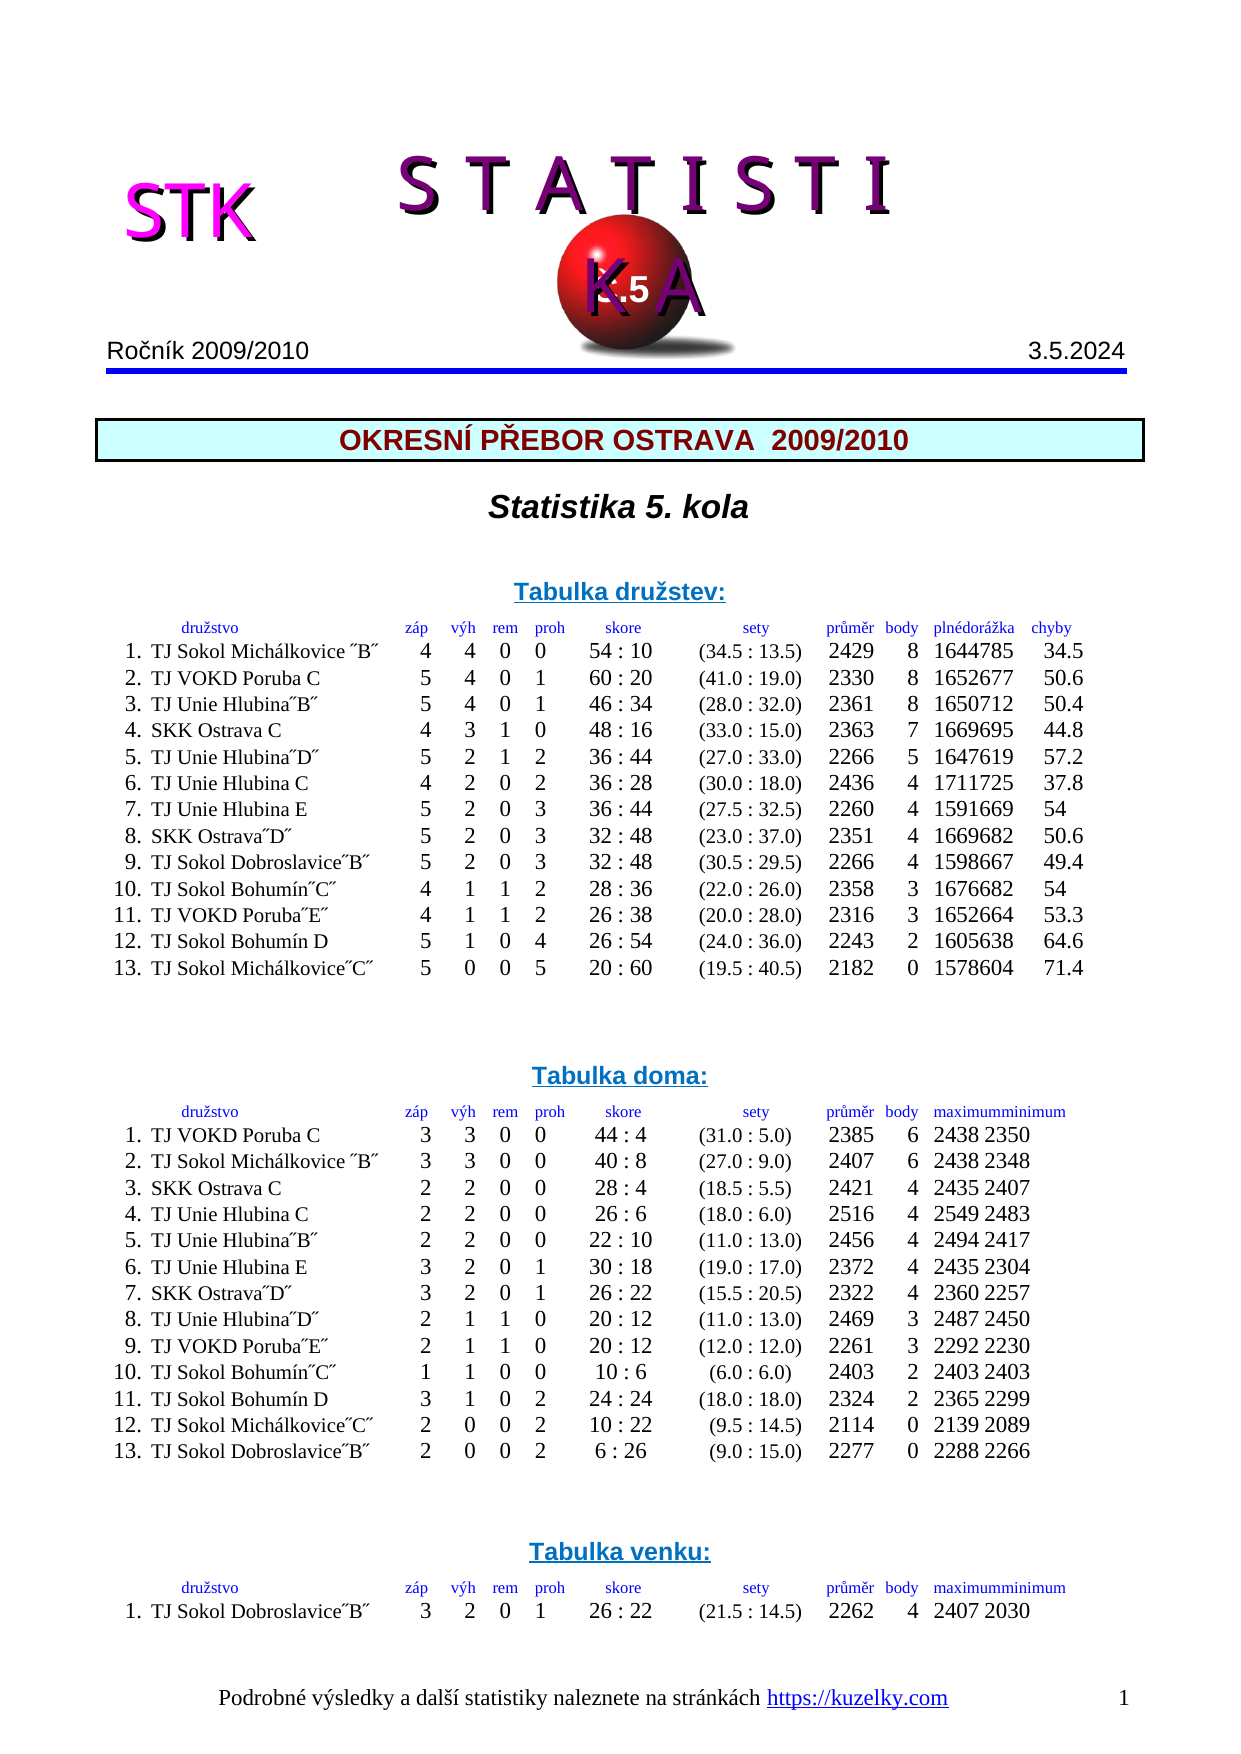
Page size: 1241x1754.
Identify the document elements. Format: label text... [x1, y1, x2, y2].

text 9. TJ VOKD Poruba˝E˝ 2 1 1 0 20 : 12 (12.0 : 12.0) 2261 3 2292 2230 [106, 1332, 1134, 1358]
text Č.5 [687, 267, 1134, 310]
text 7. TJ Unie Hlubina E 5 2 0 3 36 : 44 (27.5 : 32.5) 2260 4 1591 669 54 [106, 796, 1134, 822]
text 1. TJ Sokol Michálkovice ˝B˝ 4 4 0 0 54 : 10 (34.5 : 13.5) 2429 8 1644 785 34.5 [106, 637, 1134, 664]
text 2. TJ VOKD Poruba C 5 4 0 1 60 : 20 (41.0 : 19.0) 2330 8 1652 677 50.6 [106, 664, 1134, 690]
text Ročník 2009/2010 3.5.2024 [106, 336, 1134, 365]
text Č.5 [609, 267, 671, 310]
text 10. TJ Sokol Bohumín˝C˝ 4 1 1 2 28 : 36 (22.0 : 26.0) 2358 3 1676 682 54 [106, 874, 1134, 901]
subtitle Okresní přebor Ostrava 2009/2010 [98, 421, 1142, 459]
text družstvo záp výh rem proh skore sety průměr body maximum minimum [106, 1578, 1134, 1597]
text 11. TJ VOKD Poruba˝E˝ 4 1 1 2 26 : 38 (20.0 : 28.0) 2316 3 1652 664 53.3 [106, 901, 1134, 927]
text Tabulka doma: [94, 1061, 1145, 1089]
text 5. TJ Unie Hlubina˝D˝ 5 2 1 2 36 : 44 (27.0 : 33.0) 2266 5 1647 619 57.2 [106, 743, 1134, 769]
text družstvo záp výh rem proh skore sety průměr body plné dorážka chyby [106, 618, 1134, 637]
text 3. SKK Ostrava C 2 2 0 0 28 : 4 (18.5 : 5.5) 2421 4 2435 2407 [106, 1174, 1134, 1200]
text 3. TJ Unie Hlubina˝B˝ 5 4 0 1 46 : 34 (28.0 : 32.0) 2361 8 1650 712 50.4 [106, 690, 1134, 716]
text 11. TJ Sokol Bohumín D 3 1 0 2 24 : 24 (18.0 : 18.0) 2324 2 2365 2299 [106, 1384, 1134, 1411]
text 8. TJ Unie Hlubina˝D˝ 2 1 1 0 20 : 12 (11.0 : 13.0) 2469 3 2487 2450 [106, 1306, 1134, 1332]
text Č.5 [106, 267, 587, 310]
text 4. SKK Ostrava C 4 3 1 0 48 : 16 (33.0 : 15.0) 2363 7 1669 695 44.8 [106, 716, 1134, 743]
text družstvo záp výh rem proh skore sety průměr body maximum minimum [106, 1102, 1134, 1121]
text 1. TJ VOKD Poruba C 3 3 0 0 44 : 4 (31.0 : 5.0) 2385 6 2438 2350 [106, 1121, 1134, 1147]
text Statistika 5. kola [106, 487, 1134, 526]
text 4. TJ Unie Hlubina C 2 2 0 0 26 : 6 (18.0 : 6.0) 2516 4 2549 2483 [106, 1200, 1134, 1226]
text 12. TJ Sokol Bohumín D 5 1 0 4 26 : 54 (24.0 : 36.0) 2243 2 1605 638 64.6 [106, 927, 1134, 954]
text 13. TJ Sokol Dobroslavice˝B˝ 2 0 0 2 6 : 26 (9.0 : 15.0) 2277 0 2288 2266 [106, 1437, 1134, 1464]
text 6. TJ Unie Hlubina E 3 2 0 1 30 : 18 (19.0 : 17.0) 2372 4 2435 2304 [106, 1253, 1134, 1279]
text 5. TJ Unie Hlubina˝B˝ 2 2 0 0 22 : 10 (11.0 : 13.0) 2456 4 2494 2417 [106, 1226, 1134, 1253]
text Tabulka družstev: [94, 577, 1145, 606]
text 10. TJ Sokol Bohumín˝C˝ 1 1 0 0 10 : 6 (6.0 : 6.0) 2403 2 2403 2403 [106, 1358, 1134, 1384]
text 7. SKK Ostrava˝D˝ 3 2 0 1 26 : 22 (15.5 : 20.5) 2322 4 2360 2257 [106, 1279, 1134, 1306]
text 6. TJ Unie Hlubina C 4 2 0 2 36 : 28 (30.0 : 18.0) 2436 4 1711 725 37.8 [106, 769, 1134, 796]
text 2. TJ Sokol Michálkovice ˝B˝ 3 3 0 0 40 : 8 (27.0 : 9.0) 2407 6 2438 2348 [106, 1147, 1134, 1174]
text 13. TJ Sokol Michálkovice˝C˝ 5 0 0 5 20 : 60 (19.5 : 40.5) 2182 0 1578 604 71.4 [106, 954, 1134, 980]
text 9. TJ Sokol Dobroslavice˝B˝ 5 2 0 3 32 : 48 (30.5 : 29.5) 2266 4 1598 667 49.4 [106, 848, 1134, 874]
text 8. SKK Ostrava˝D˝ 5 2 0 3 32 : 48 (23.0 : 37.0) 2351 4 1669 682 50.6 [106, 822, 1134, 848]
text 12. TJ Sokol Michálkovice˝C˝ 2 0 0 2 10 : 22 (9.5 : 14.5) 2114 0 2139 2089 [106, 1411, 1134, 1437]
text 1. TJ Sokol Dobroslavice˝B˝ 3 2 0 1 26 : 22 (21.5 : 14.5) 2262 4 2407 2030 [106, 1597, 1134, 1623]
text Tabulka venku: [94, 1537, 1145, 1565]
